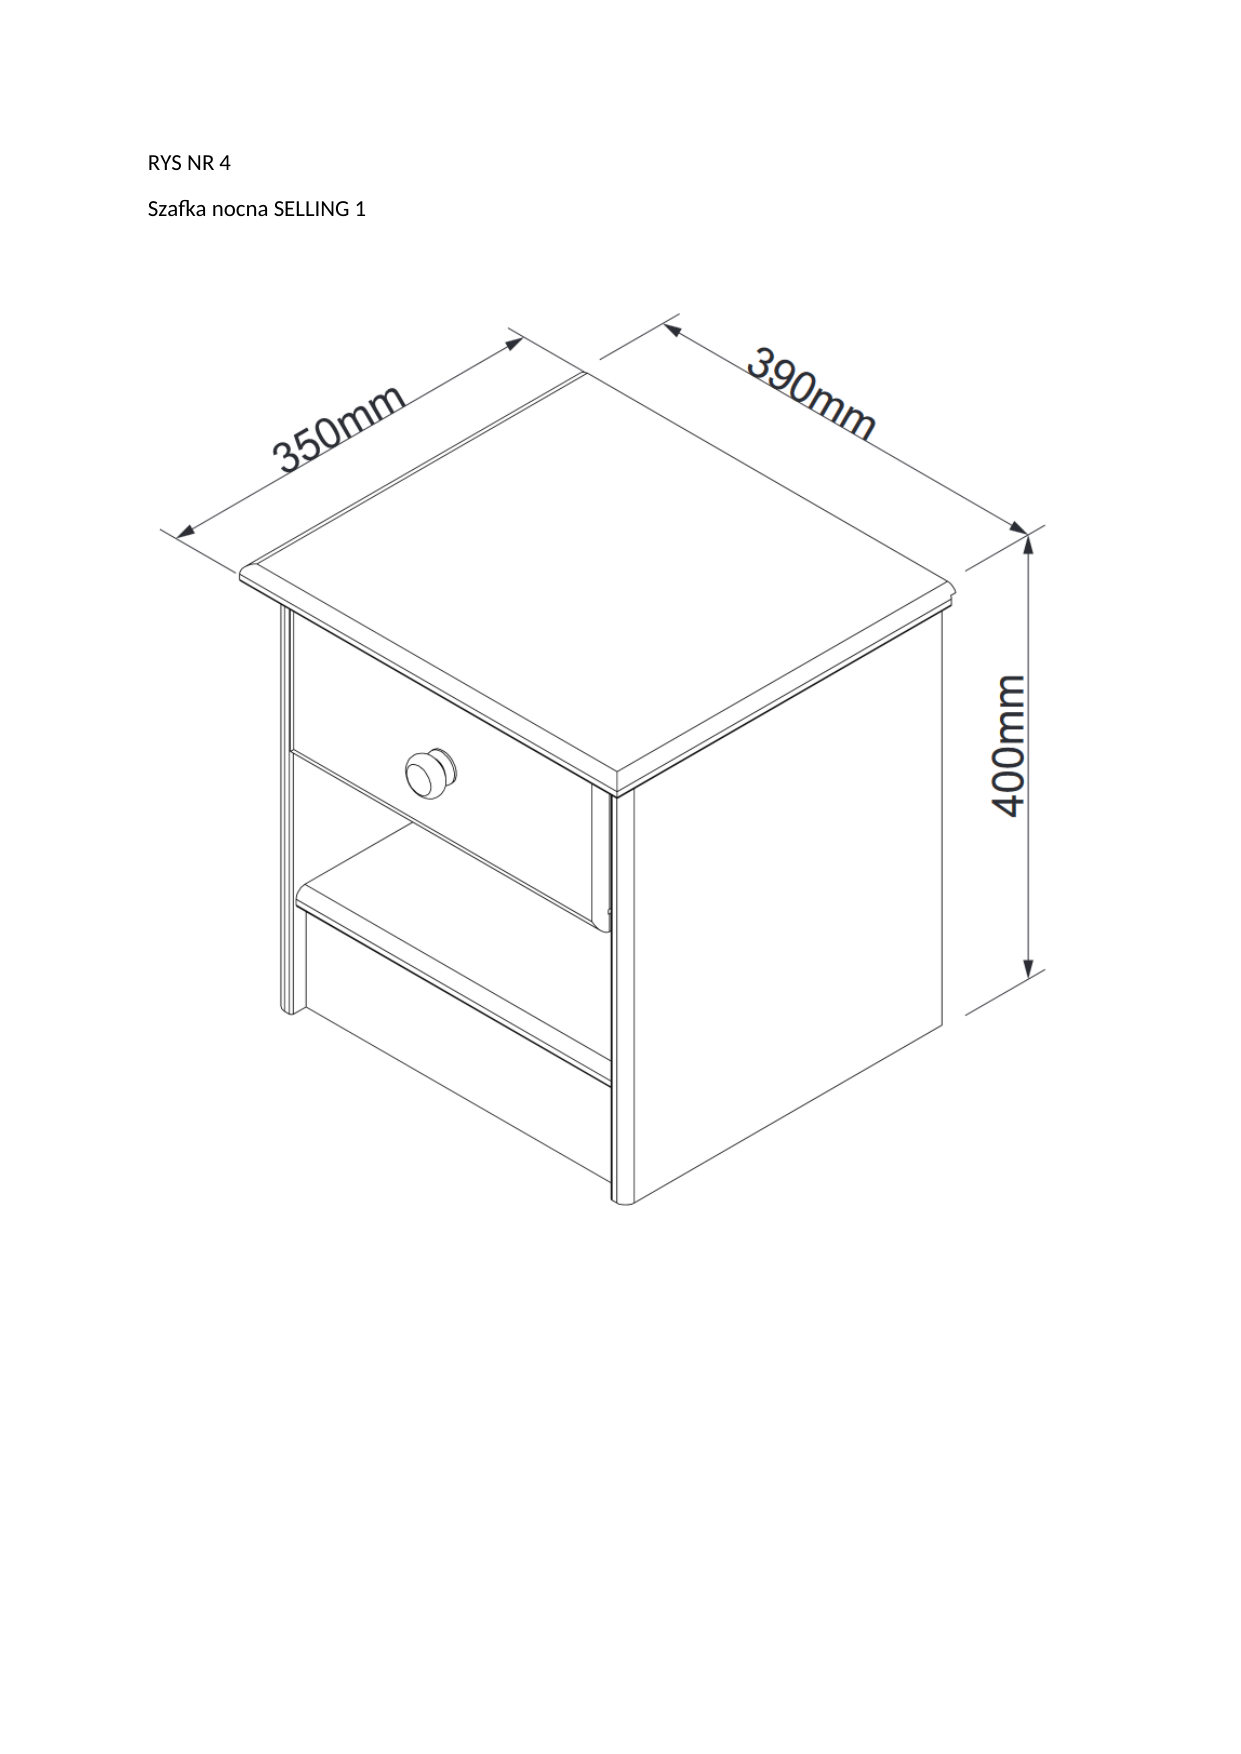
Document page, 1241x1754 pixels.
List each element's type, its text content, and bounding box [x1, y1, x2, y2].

picture [147, 241, 1093, 1220]
text RYS NR 4 [148, 148, 1093, 176]
text Szafka nocna SELLING 1 [148, 194, 1093, 222]
